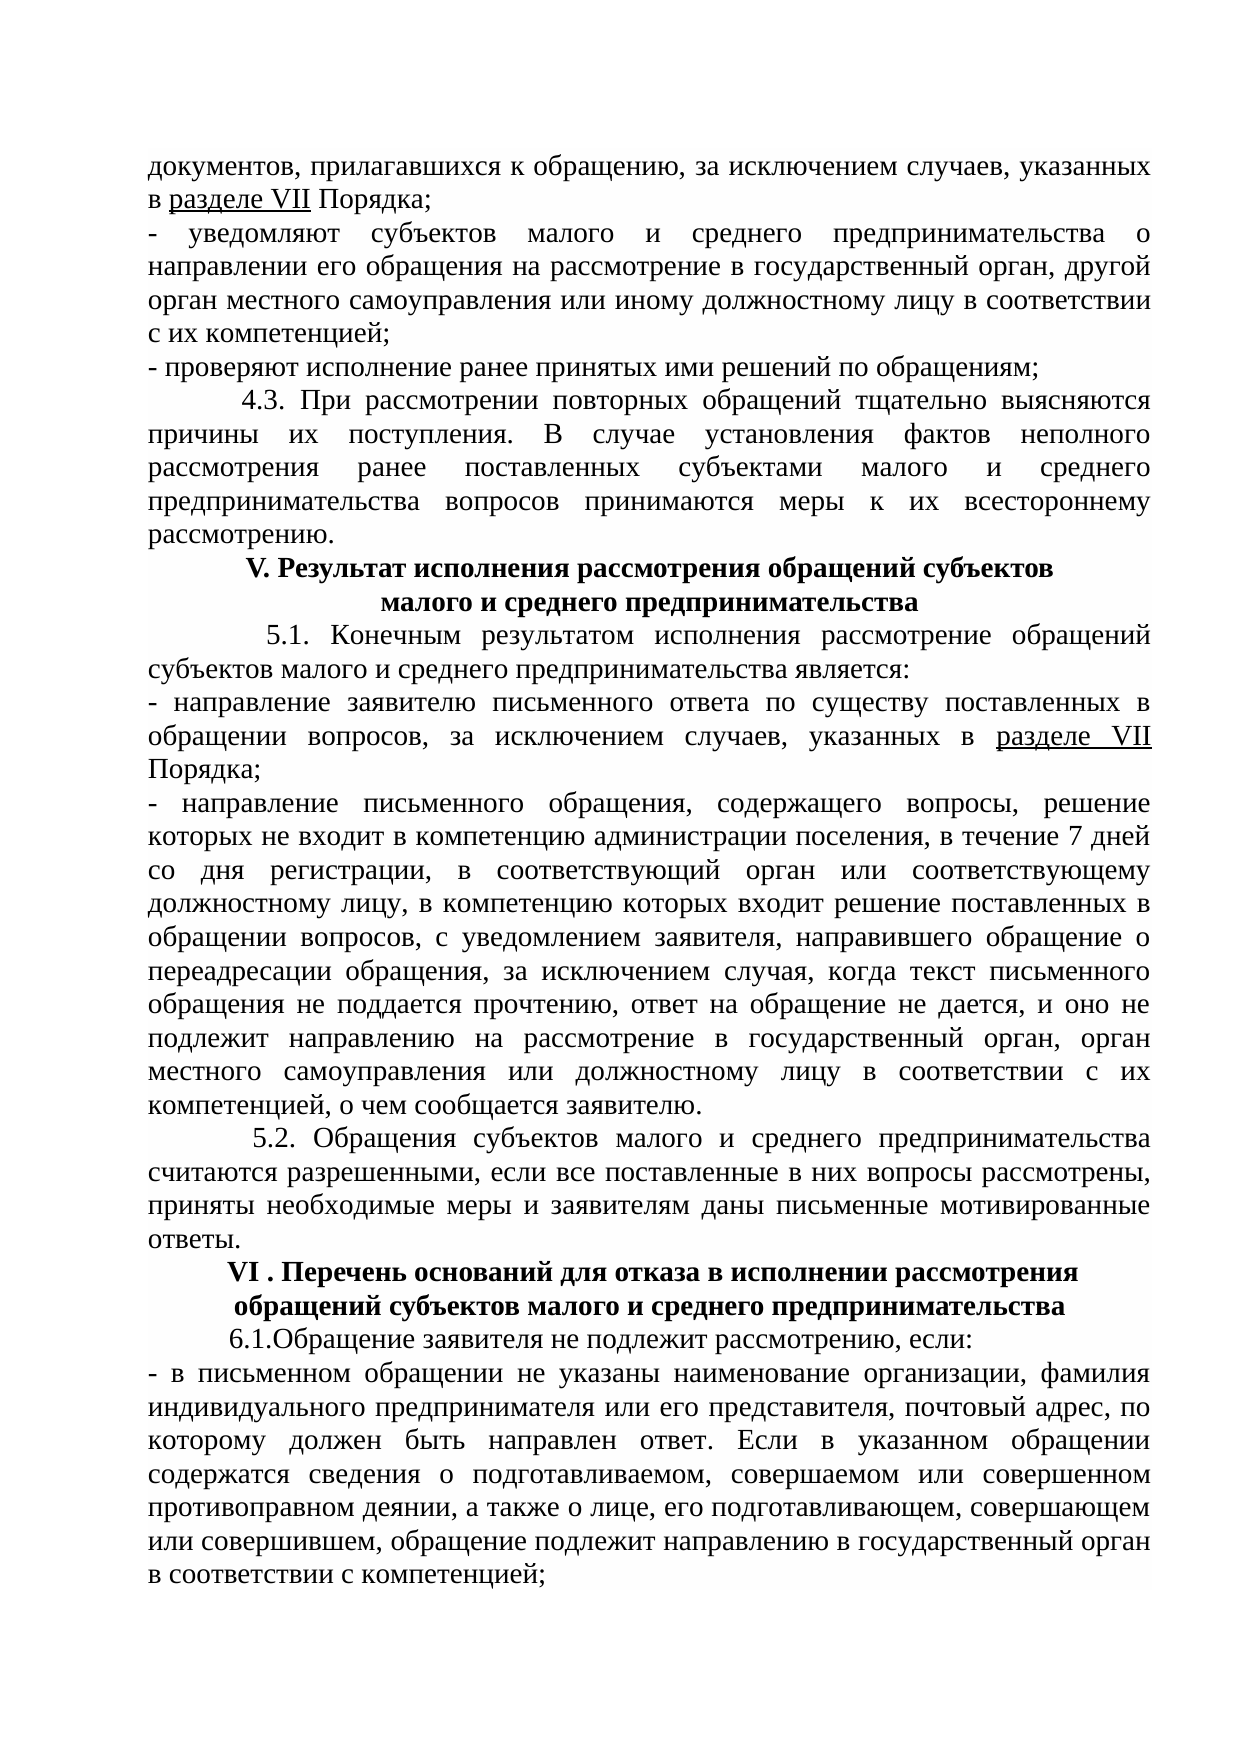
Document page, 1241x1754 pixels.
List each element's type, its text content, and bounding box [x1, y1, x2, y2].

text - проверяют исполнение ранее принятых ими решений по обращениям; [148, 349, 1152, 382]
text - в письменном обращении не указаны наименование организации, фамилия индивидуального предпринимателя или его представителя, почтовый адрес, по которому должен быть направлен ответ. Если в указанном обращении содержатся сведения о подготавливаемом, совершаемом или совершенном противоправном деянии, а также о лице, его подготавливающем, совершающем или совершившем, обращение подлежит направлению в государственный орган в соответствии с компетенцией; [148, 1355, 1152, 1590]
text 4.3. При рассмотрении повторных обращений тщательно выясняются причины их поступления. В случае установления фактов неполного рассмотрения ранее поставленных субъектами малого и среднего предпринимательства вопросов принимаются меры к их всестороннему рассмотрению. [148, 382, 1152, 550]
text 5.1. Конечным результатом исполнения рассмотрение обращений субъектов малого и среднего предпринимательства является: [148, 617, 1152, 684]
text 5.2. Обращения субъектов малого и среднего предпринимательства считаются разрешенными, если все поставленные в них вопросы рассмотрены, приняты необходимые меры и заявителям даны письменные мотивированные ответы. [148, 1120, 1152, 1254]
text - направление письменного обращения, содержащего вопросы, решение которых не входит в компетенцию администрации поселения, в течение 7 дней со дня регистрации, в соответствующий орган или соответствующему должностному лицу, в компетенцию которых входит решение поставленных в обращении вопросов, с уведомлением заявителя, направившего обращение о переадресации обращения, за исключением случая, когда текст письменного обращения не поддается прочтению, ответ на обращение не дается, и оно не подлежит направлению на рассмотрение в государственный орган, орган местного самоуправления или должностному лицу в соответствии с их компетенцией, о чем сообщается заявителю. [148, 785, 1152, 1120]
text V. Результат исполнения рассмотрения обращений субъектов [148, 550, 1152, 584]
text VI . Перечень оснований для отказа в исполнении рассмотрения обращений субъектов малого и среднего предпринимательства [148, 1254, 1152, 1322]
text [148, 148, 1152, 215]
text 6.1.Обращение заявителя не подлежит рассмотрению, если: [148, 1322, 1152, 1355]
text - направление заявителю письменного ответа по существу поставленных в обращении вопросов, за исключением случаев, указанных в разделе VII Порядка; [148, 684, 1152, 785]
text - уведомляют субъектов малого и среднего предпринимательства о направлении его обращения на рассмотрение в государственный орган, другой орган местного самоуправления или иному должностному лицу в соответствии с их компетенцией; [148, 215, 1152, 349]
text малого и среднего предпринимательства [148, 584, 1152, 617]
